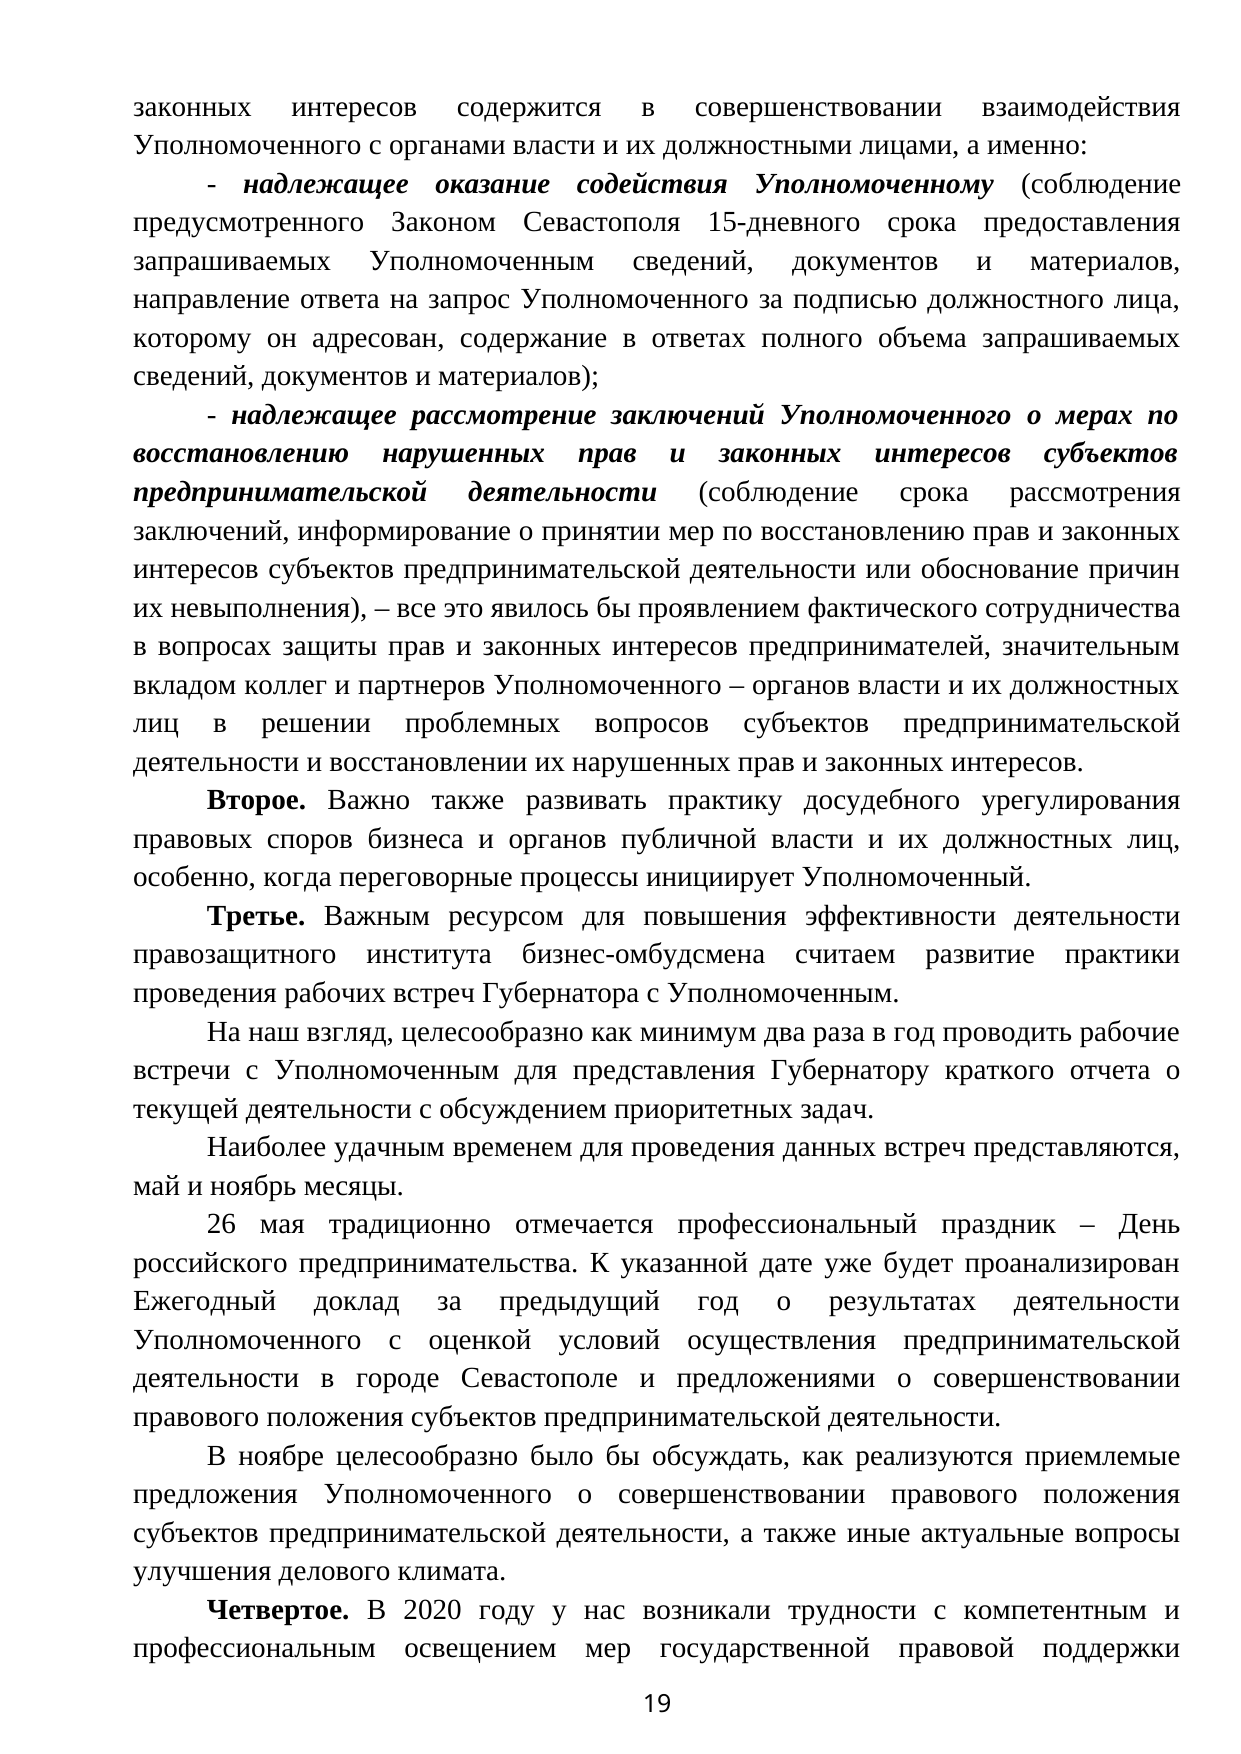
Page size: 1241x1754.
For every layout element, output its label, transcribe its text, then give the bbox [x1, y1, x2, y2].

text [133, 89, 1181, 161]
text На наш взгляд, целесообразно как минимум два раза в год проводить рабочие встречи с Уполномоченным для представления Губернатору краткого отчета о текущей деятельности с обсуждением приоритетных задач. [133, 1014, 1181, 1124]
text Наиболее удачным временем для проведения данных встреч представляются, май и ноябрь месяцы. [133, 1129, 1181, 1201]
text Третье. Важным ресурсом для повышения эффективности деятельности правозащитного института бизнес-омбудсмена считаем развитие практики проведения рабочих встреч Губернатора с Уполномоченным. [133, 898, 1181, 1009]
text Второе. Важно также развивать практику досудебного урегулирования правовых споров бизнеса и органов публичной власти и их должностных лиц, особенно, когда переговорные процессы инициирует Уполномоченный. [133, 782, 1181, 893]
text - надлежащее рассмотрение заключений Уполномоченного о мерах по восстановлению нарушенных прав и законных интересов субъектов предпринимательской деятельности (соблюдение срока рассмотрения заключений, информирование о принятии мер по восстановлению прав и законных интересов субъектов предпринимательской деятельности или обоснование причин их невыполнения), – все это явилось бы проявлением фактического сотрудничества в вопросах защиты прав и законных интересов предпринимателей, значительным вкладом коллег и партнеров Уполномоченного – органов власти и их должностных лиц в решении проблемных вопросов субъектов предпринимательской деятельности и восстановлении их нарушенных прав и законных интересов. [133, 397, 1181, 777]
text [133, 1592, 1181, 1664]
text 26 мая традиционно отмечается профессиональный праздник – День российского предпринимательства. К указанной дате уже будет проанализирован Ежегодный доклад за предыдущий год о результатах деятельности Уполномоченного с оценкой условий осуществления предпринимательской деятельности в городе Севастополе и предложениями о совершенствовании правового положения субъектов предпринимательской деятельности. [133, 1206, 1181, 1433]
text В ноябре целесообразно было бы обсуждать, как реализуются приемлемые предложения Уполномоченного о совершенствовании правового положения субъектов предпринимательской деятельности, а также иные актуальные вопросы улучшения делового климата. [133, 1438, 1181, 1587]
text - надлежащее оказание содействия Уполномоченному (соблюдение предусмотренного Законом Севастополя 15-дневного срока предоставления запрашиваемых Уполномоченным сведений, документов и материалов, направление ответа на запрос Уполномоченного за подписью должностного лица, которому он адресован, содержание в ответах полного объема запрашиваемых сведений, документов и материалов); [133, 166, 1181, 392]
